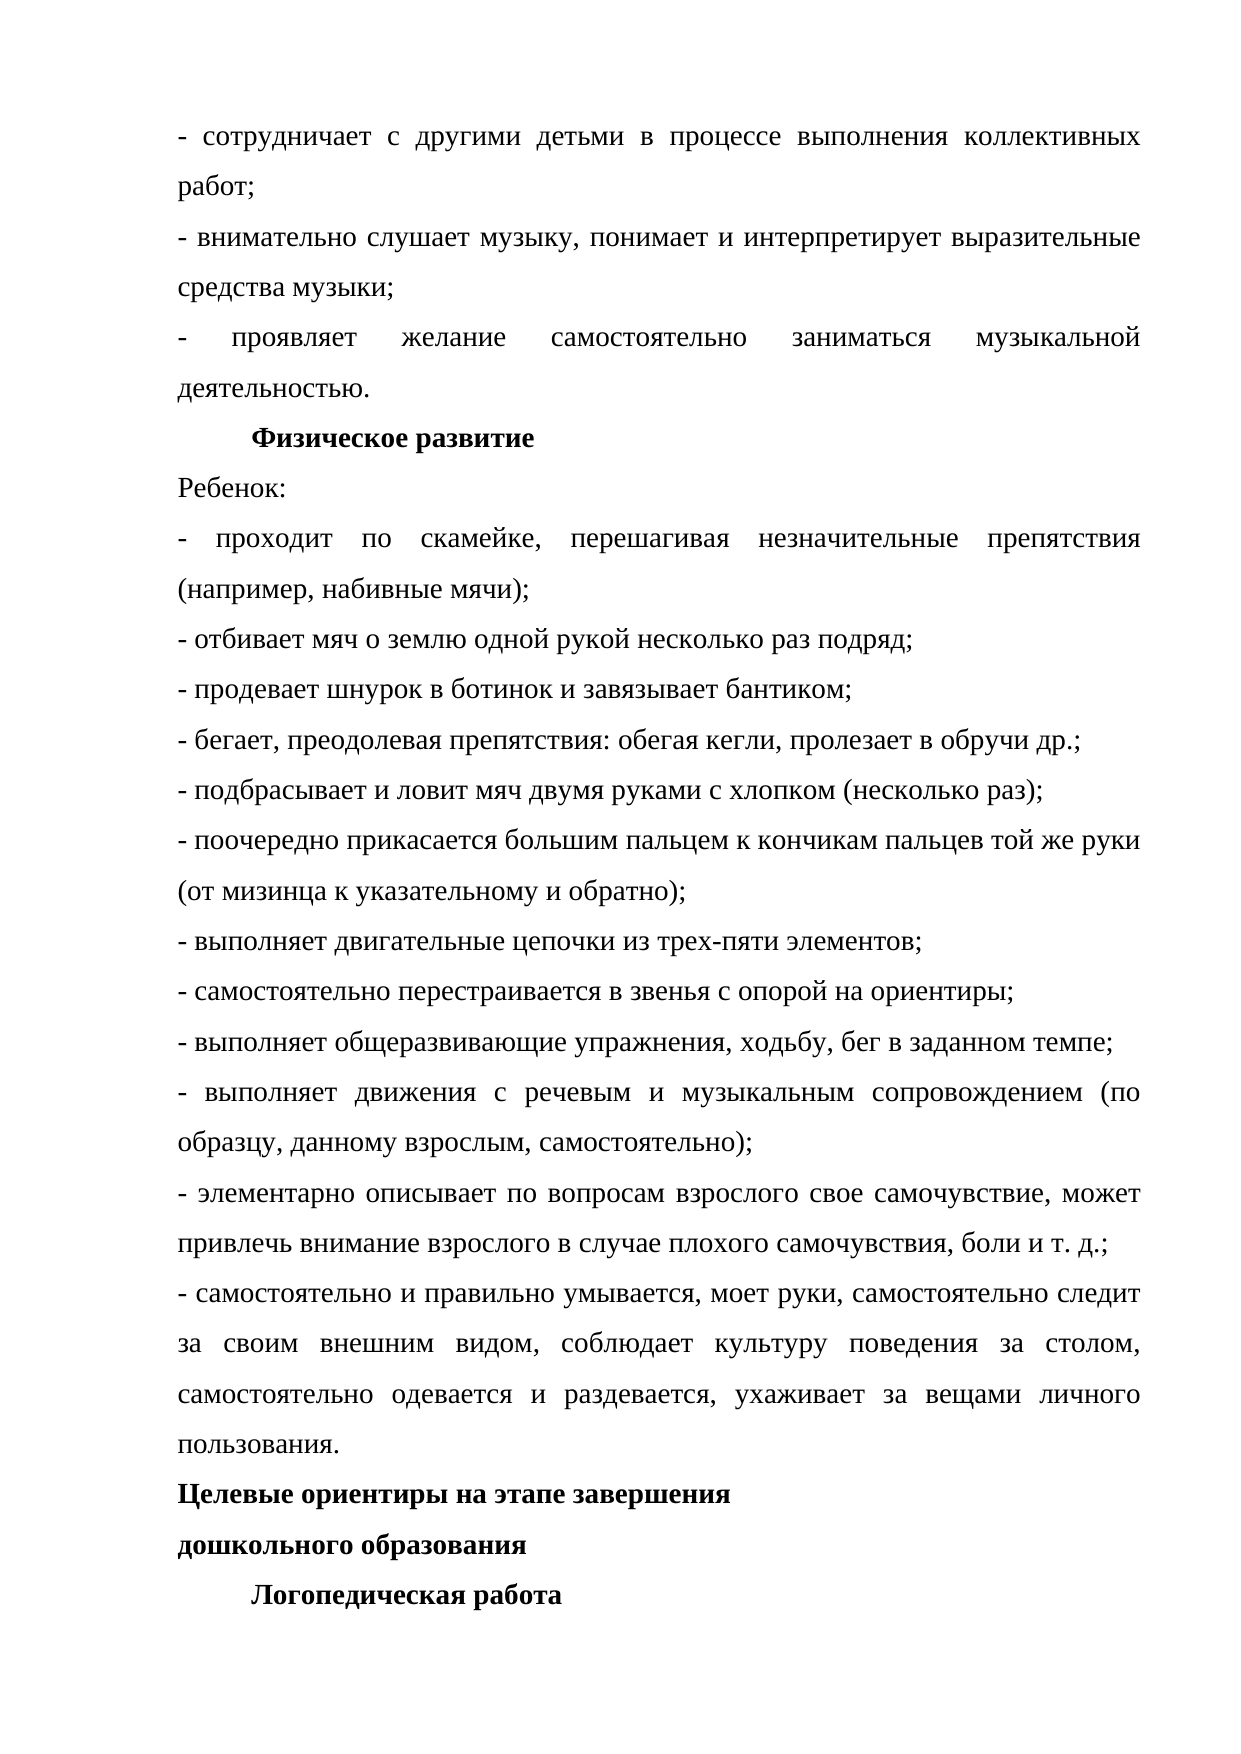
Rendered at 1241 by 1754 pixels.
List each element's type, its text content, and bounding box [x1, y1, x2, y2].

subtitle Целевые ориентиры на этапе завершения [177, 1477, 1141, 1510]
subtitle - самостоятельно и правильно умывается, моет руки, самостоятельно следит за своим внешним видом, соблюдает культуру поведения за столом, самостоятельно одевается и раздевается, ухаживает за вещами личного пользования. [177, 1275, 1141, 1460]
subtitle - выполняет двигательные цепочки из трех-пяти элементов; [177, 923, 1141, 957]
subtitle - бегает, преодолевая препятствия: обегая кегли, пролезает в обручи др.; [177, 722, 1141, 755]
subtitle - сотрудничает с другими детьми в процессе выполнения коллективных работ; [177, 118, 1141, 202]
subtitle - поочередно прикасается большим пальцем к кончикам пальцев той же руки (от мизинца к указательному и обратно); [177, 822, 1141, 906]
subtitle Ребенок: [177, 470, 1141, 504]
subtitle - элементарно описывает по вопросам взрослого свое самочувствие, может привлечь внимание взрослого в случае плохого самочувствия, боли и т. д.; [177, 1175, 1141, 1258]
subtitle - отбивает мяч о землю одной рукой несколько раз подряд; [177, 621, 1141, 655]
subtitle дошкольного образования [177, 1527, 1141, 1560]
subtitle - выполняет общеразвивающие упражнения, ходьбу, бег в заданном темпе; [177, 1024, 1141, 1057]
subtitle - проявляет желание самостоятельно заниматься музыкальной деятельностью. [177, 319, 1141, 403]
subtitle - проходит по скамейке, перешагивая незначительные препятствия (например, набивные мячи); [177, 521, 1141, 604]
subtitle - выполняет движения с речевым и музыкальным сопровождением (по образцу, данному взрослым, самостоятельно); [177, 1074, 1141, 1158]
subtitle - самостоятельно перестраивается в звенья с опорой на ориентиры; [177, 973, 1141, 1007]
subtitle - подбрасывает и ловит мяч двумя руками с хлопком (несколько раз); [177, 772, 1141, 806]
subtitle - продевает шнурок в ботинок и завязывает бантиком; [177, 672, 1141, 705]
subtitle Логопедическая работа [177, 1577, 1141, 1611]
subtitle Физическое развитие [177, 420, 1141, 453]
subtitle - внимательно слушает музыку, понимает и интерпретирует выразительные средства музыки; [177, 219, 1141, 303]
